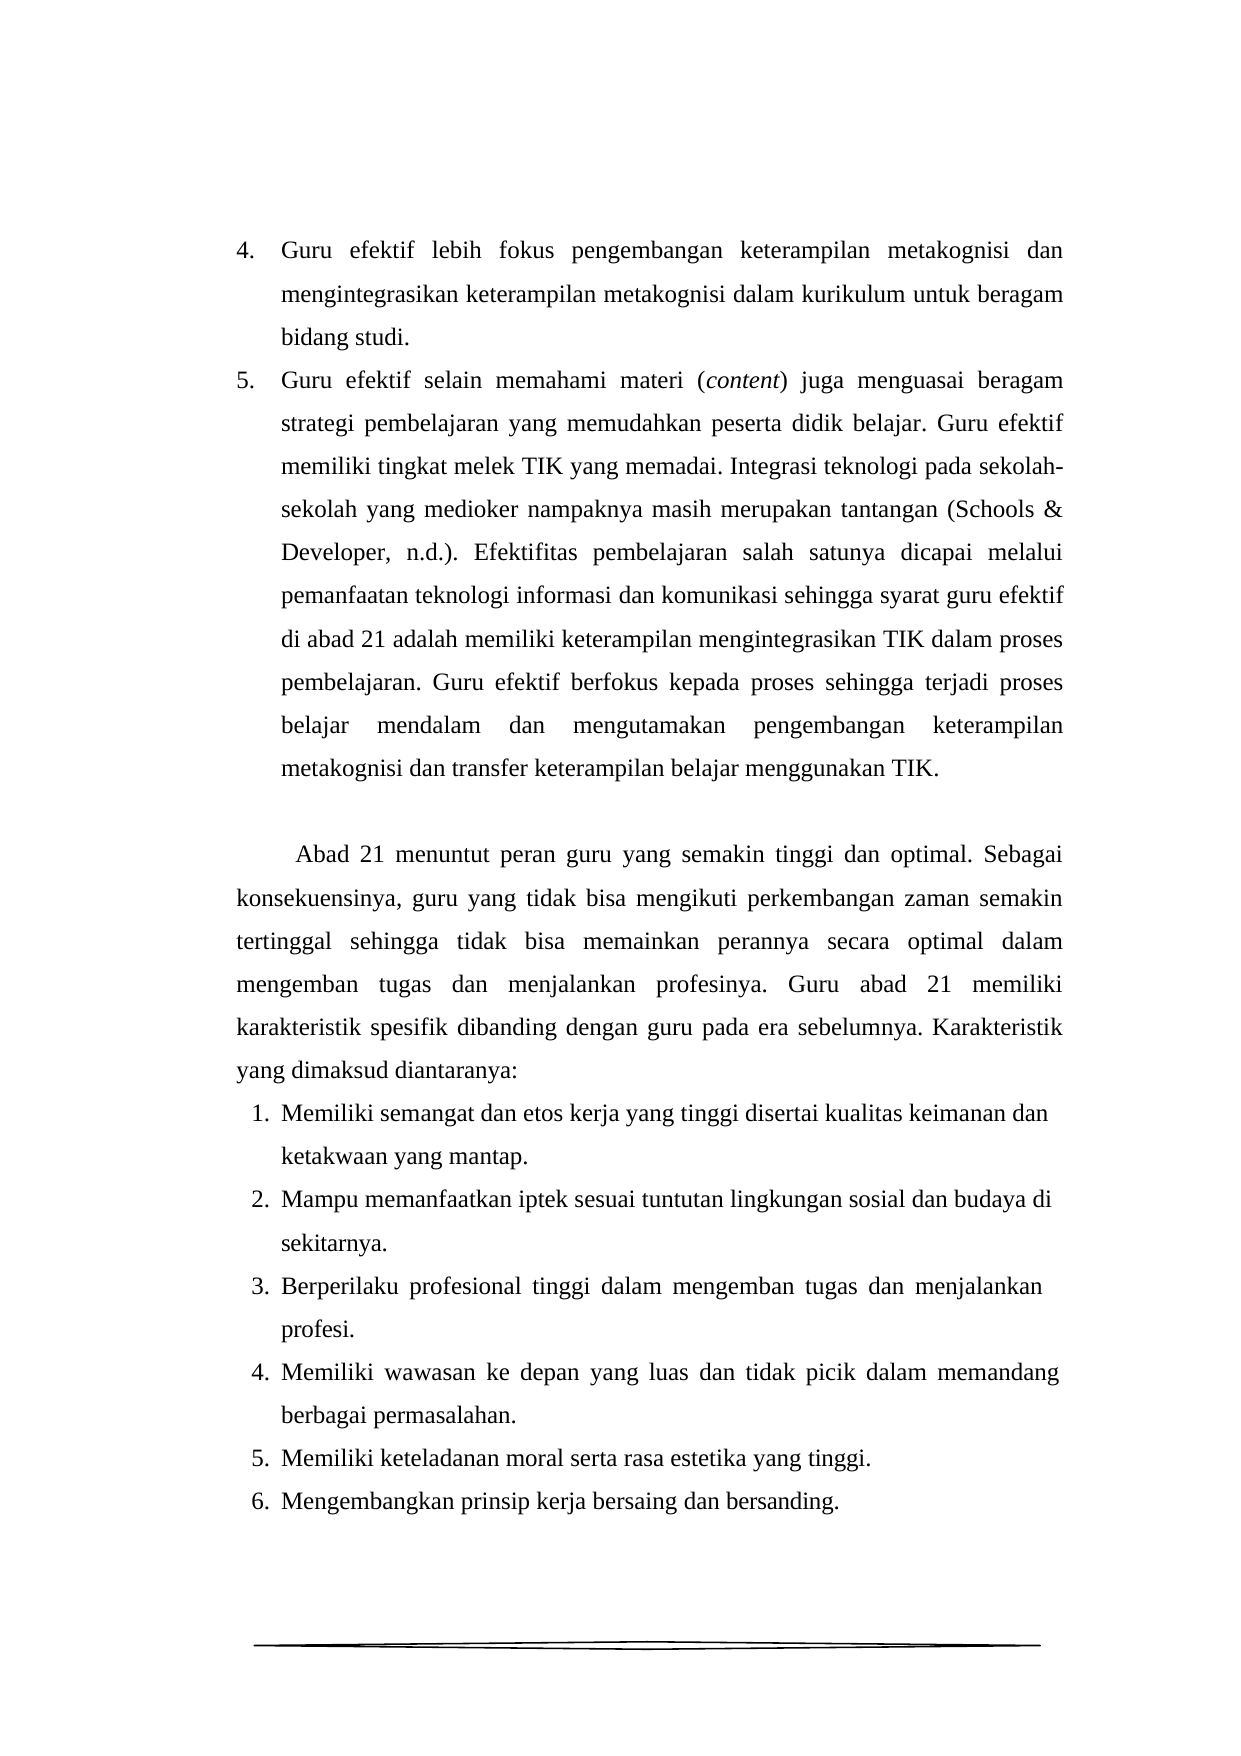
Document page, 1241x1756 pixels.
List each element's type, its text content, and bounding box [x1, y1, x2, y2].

list Mampu memanfaatkan iptek sesuai tuntutan lingkungan sosial dan budaya di sekitarnya. [251, 1184, 1063, 1256]
list Mengembangkan prinsip kerja bersaing dan bersanding. [251, 1486, 1136, 1515]
list Guru efektif selain memahami materi (content) juga menguasai beragam strategi pembelajaran yang memudahkan peserta didik belajar. Guru efektif memiliki tingkat melek TIK yang memadai. Integrasi teknologi pada sekolah- sekolah yang medioker nampaknya masih merupakan tantangan (Schools & Developer, n.d.). Efektifitas pembelajaran salah satunya dicapai melalui pemanfaatan teknologi informasi dan komunikasi sehingga syarat guru efektif di abad 21 adalah memiliki keterampilan mengintegrasikan TIK dalam proses pembelajaran. Guru efektif berfokus kepada proses sehingga terjadi proses belajar mendalam dan mengutamakan pengembangan keterampilan metakognisi dan transfer keterampilan belajar menggunakan TIK. [236, 365, 1064, 782]
list Memiliki wawasan ke depan yang luas dan tidak picik dalam memandang berbagai permasalahan. [251, 1357, 1063, 1429]
text Abad 21 menuntut peran guru yang semakin tinggi dan optimal. Sebagai konsekuensinya, guru yang tidak bisa mengikuti perkembangan zaman semakin tertinggal sehingga tidak bisa memainkan perannya secara optimal dalam mengemban tugas dan menjalankan profesinya. Guru abad 21 memiliki karakteristik spesifik dibanding dengan guru pada era sebelumnya. Karakteristik yang dimaksud diantaranya: [236, 839, 1063, 1084]
list Guru efektif lebih fokus pengembangan keterampilan metakognisi dan mengintegrasikan keterampilan metakognisi dalam kurikulum untuk beragam bidang studi. [236, 236, 1064, 351]
list Memiliki semangat dan etos kerja yang tinggi disertai kualitas keimanan dan ketakwaan yang mantap. [251, 1098, 1063, 1170]
list Berperilaku profesional tinggi dalam mengemban tugas dan menjalankan profesi. [251, 1271, 1063, 1343]
list Memiliki keteladanan moral serta rasa estetika yang tinggi. [251, 1443, 1136, 1472]
